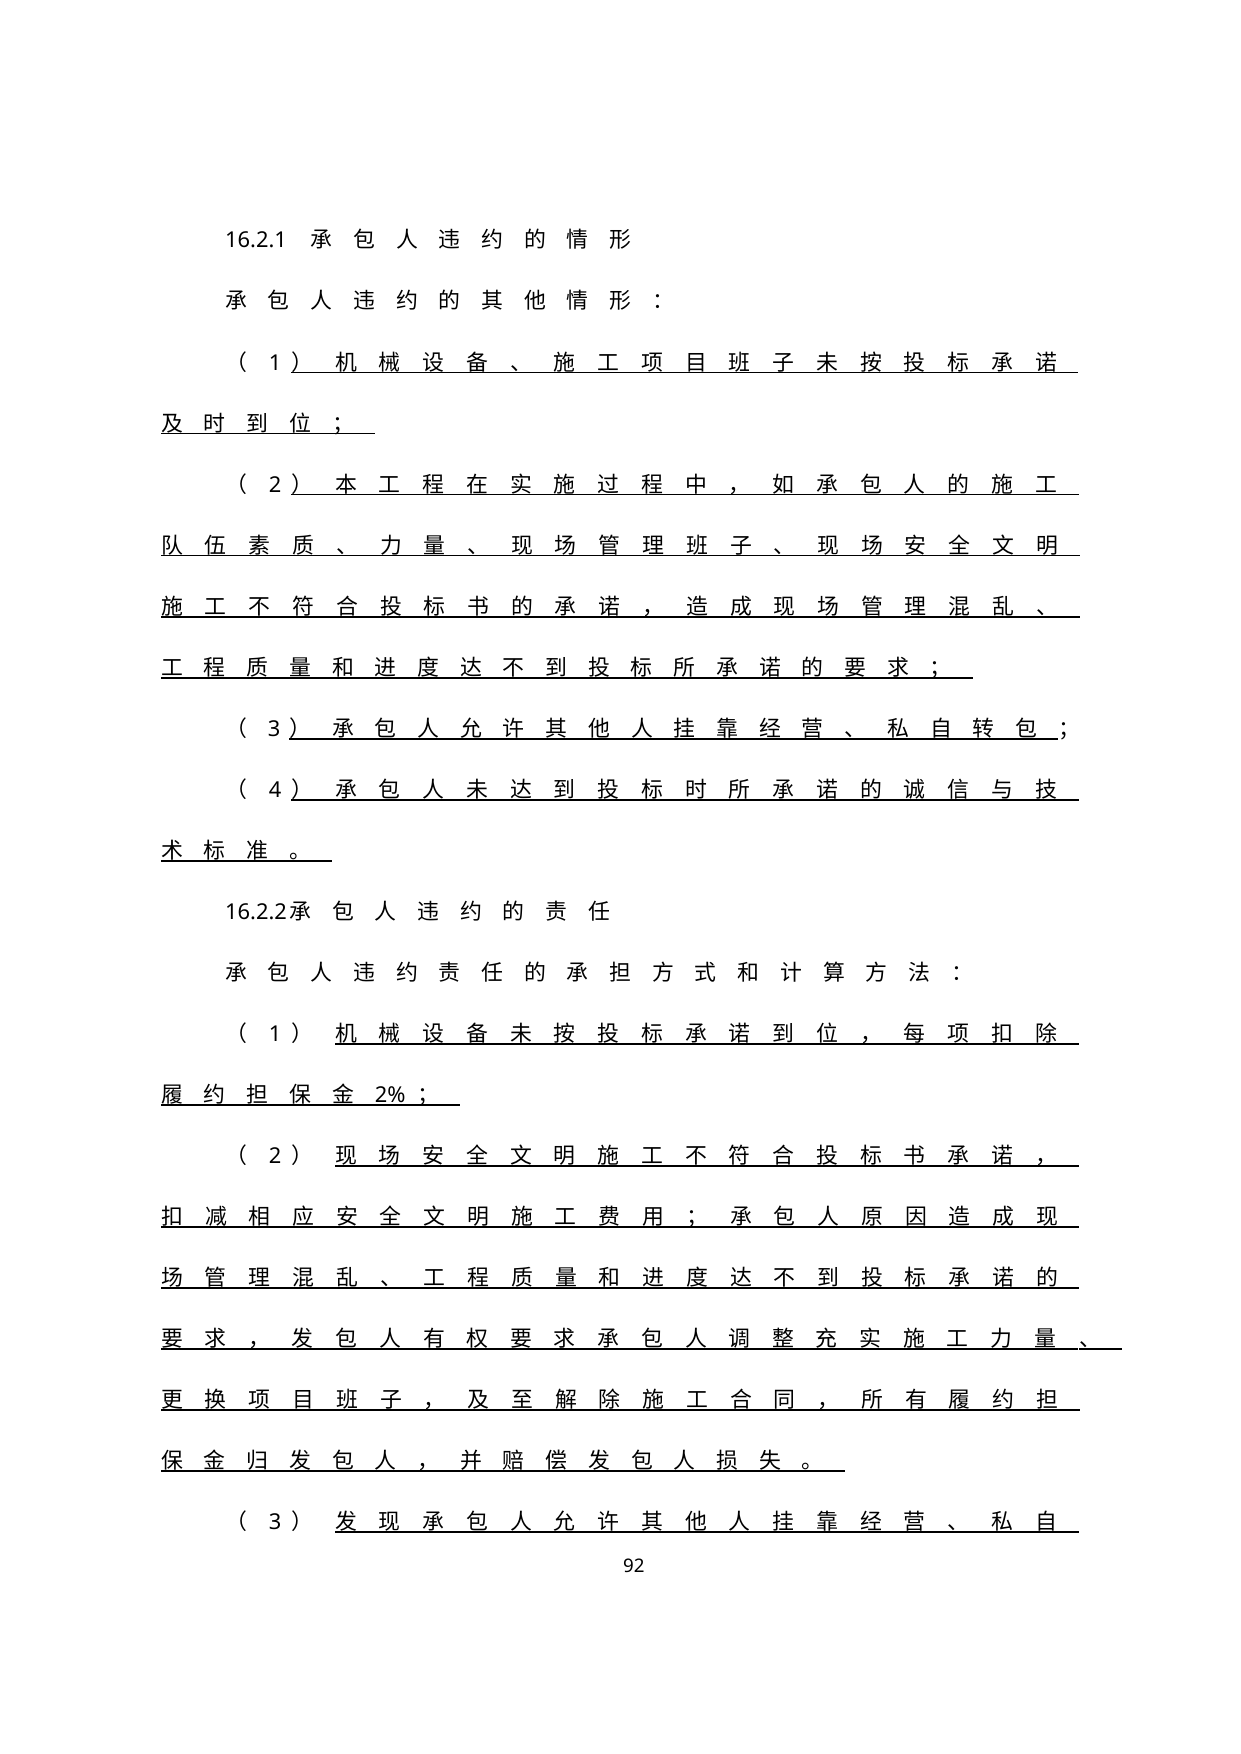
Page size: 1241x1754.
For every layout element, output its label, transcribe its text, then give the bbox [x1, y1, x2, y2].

text 16.2.1 承包人违约的情形 [161, 208, 1079, 269]
text （2）本工程在实施过程中，如承包人的施工队伍素质、力量、现场管理班子、现场安全文明施工不符合投标书的承诺，造成现场管理混乱、工程质量和进度达不到投标所承诺的要求； [161, 618, 1079, 696]
text （2）本工程在实施过程中，如承包人的施工队伍素质、力量、现场管理班子、现场安全文明施工不符合投标书的承诺，造成现场管理混乱、工程质量和进度达不到投标所承诺的要求； [161, 452, 1079, 555]
text 承包人违约的其他情形： [161, 269, 1079, 330]
text 16.2.2承包人违约的责任 [161, 879, 1079, 940]
text （2）现场安全文明施工不符合投标书承诺，扣减相应安全文明施工费用；承包人原因造成现场管理混乱、工程质量和进度达不到投标承诺的要求，发包人有权要求承包人调整充实施工力量、更换项目班子，及至解除施工合同，所有履约担保金归发包人，并赔偿发包人损失。 [161, 1289, 1079, 1409]
text （2）现场安全文明施工不符合投标书承诺，扣减相应安全文明施工费用；承包人原因造成现场管理混乱、工程质量和进度达不到投标承诺的要求，发包人有权要求承包人调整充实施工力量、更换项目班子，及至解除施工合同，所有履约担保金归发包人，并赔偿发包人损失。 [161, 1411, 1079, 1490]
text （2）本工程在实施过程中，如承包人的施工队伍素质、力量、现场管理班子、现场安全文明施工不符合投标书的承诺，造成现场管理混乱、工程质量和进度达不到投标所承诺的要求； [161, 556, 1079, 616]
text 承包人违约责任的承担方式和计算方法： [161, 940, 1079, 1001]
text （3）承包人允许其他人挂靠经营、私自转包； [161, 696, 1079, 757]
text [161, 1490, 1079, 1551]
text （2）现场安全文明施工不符合投标书承诺，扣减相应安全文明施工费用；承包人原因造成现场管理混乱、工程质量和进度达不到投标承诺的要求，发包人有权要求承包人调整充实施工力量、更换项目班子，及至解除施工合同，所有履约担保金归发包人，并赔偿发包人损失。 [161, 1228, 1079, 1287]
text （1）机械设备、施工项目班子未按投标承诺及时到位； [161, 330, 1079, 452]
text （1）机械设备未按投标承诺到位，每项扣除履约担保金2%； [161, 1001, 1079, 1123]
text （4）承包人未达到投标时所承诺的诚信与技术标准。 [161, 757, 1079, 879]
text （2）现场安全文明施工不符合投标书承诺，扣减相应安全文明施工费用；承包人原因造成现场管理混乱、工程质量和进度达不到投标承诺的要求，发包人有权要求承包人调整充实施工力量、更换项目班子，及至解除施工合同，所有履约担保金归发包人，并赔偿发包人损失。 [161, 1123, 1079, 1226]
